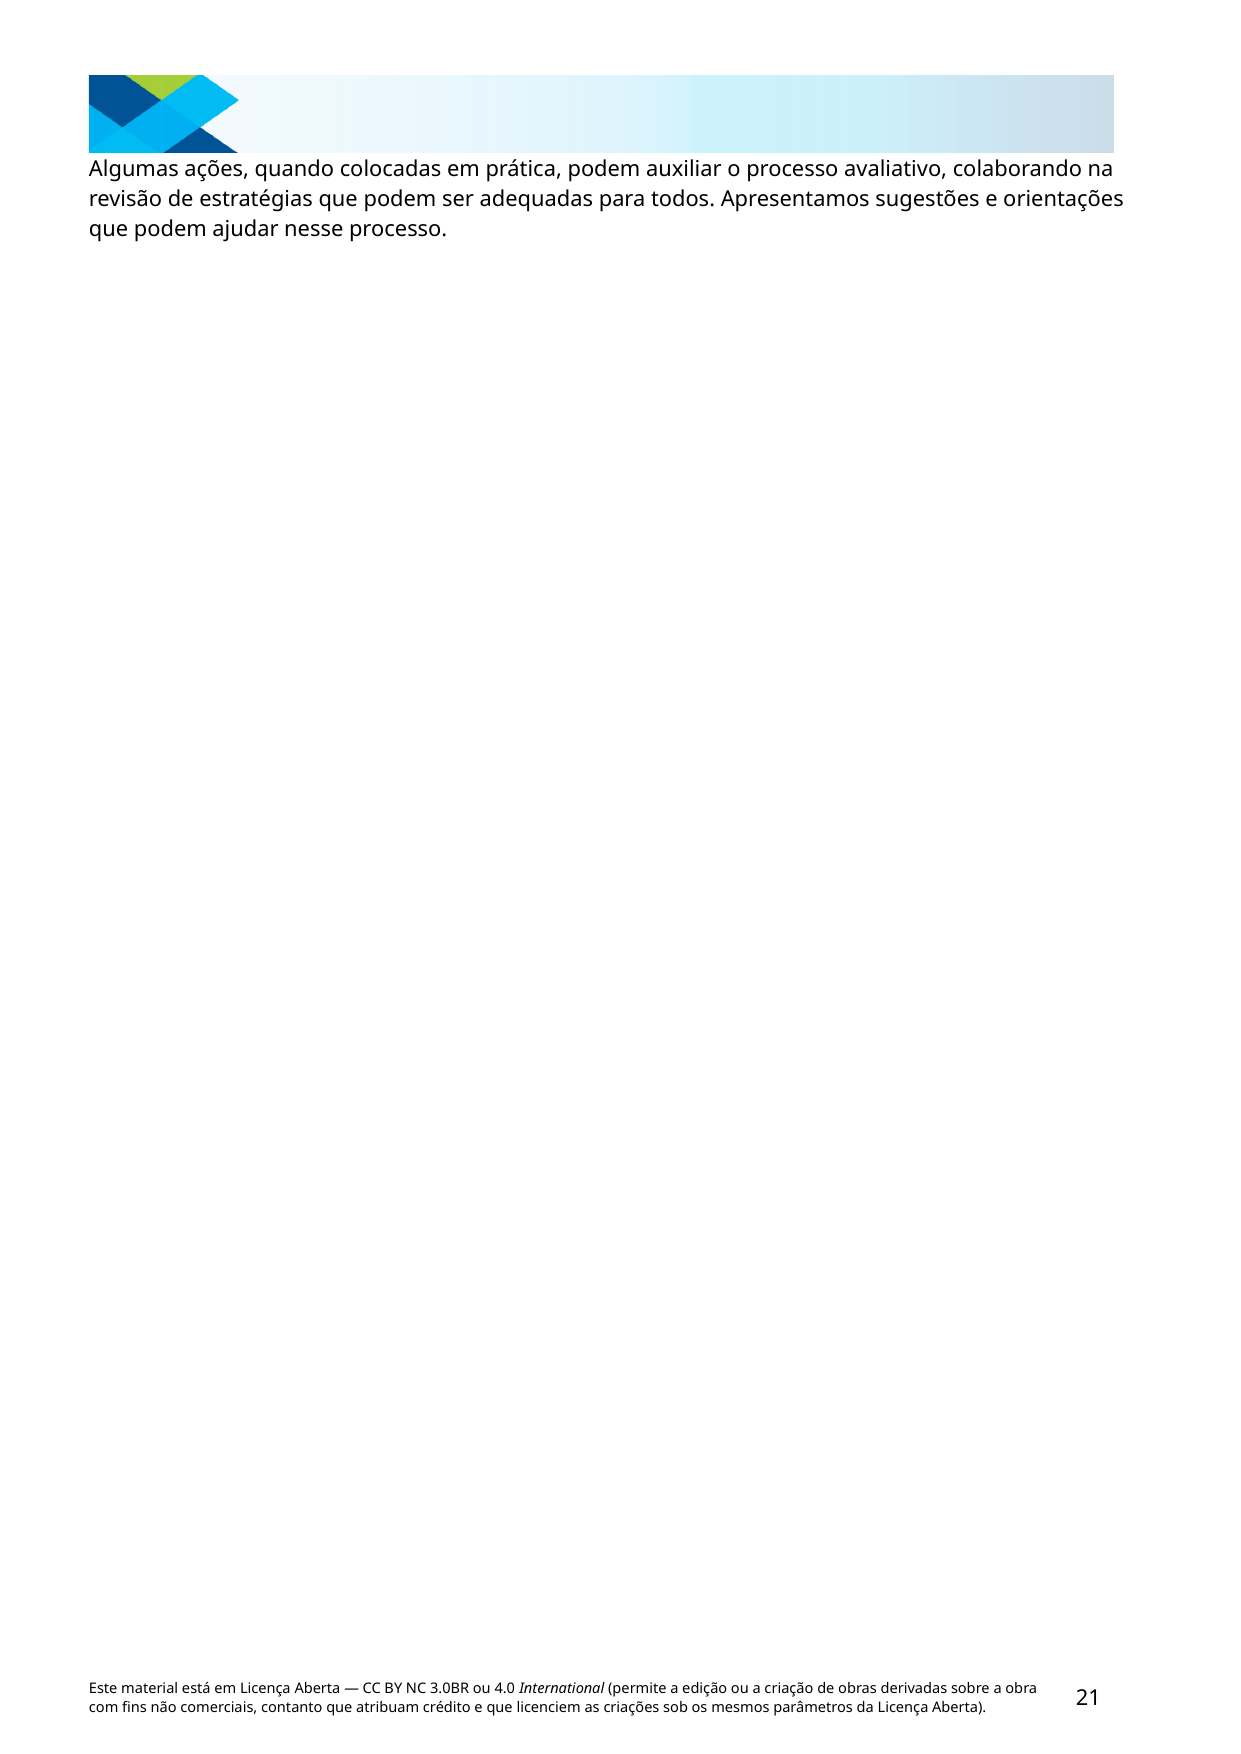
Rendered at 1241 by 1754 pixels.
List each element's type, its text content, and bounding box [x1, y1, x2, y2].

picture [88, 75, 195, 126]
picture [166, 75, 1114, 153]
text Algumas ações, quando colocadas em prática, podem auxiliar o processo avaliativo, colaborando na revisão de estratégias que podem ser adequadas para todos. Apresentamos sugestões e orientações que podem ajudar nesse processo. [89, 153, 1152, 242]
